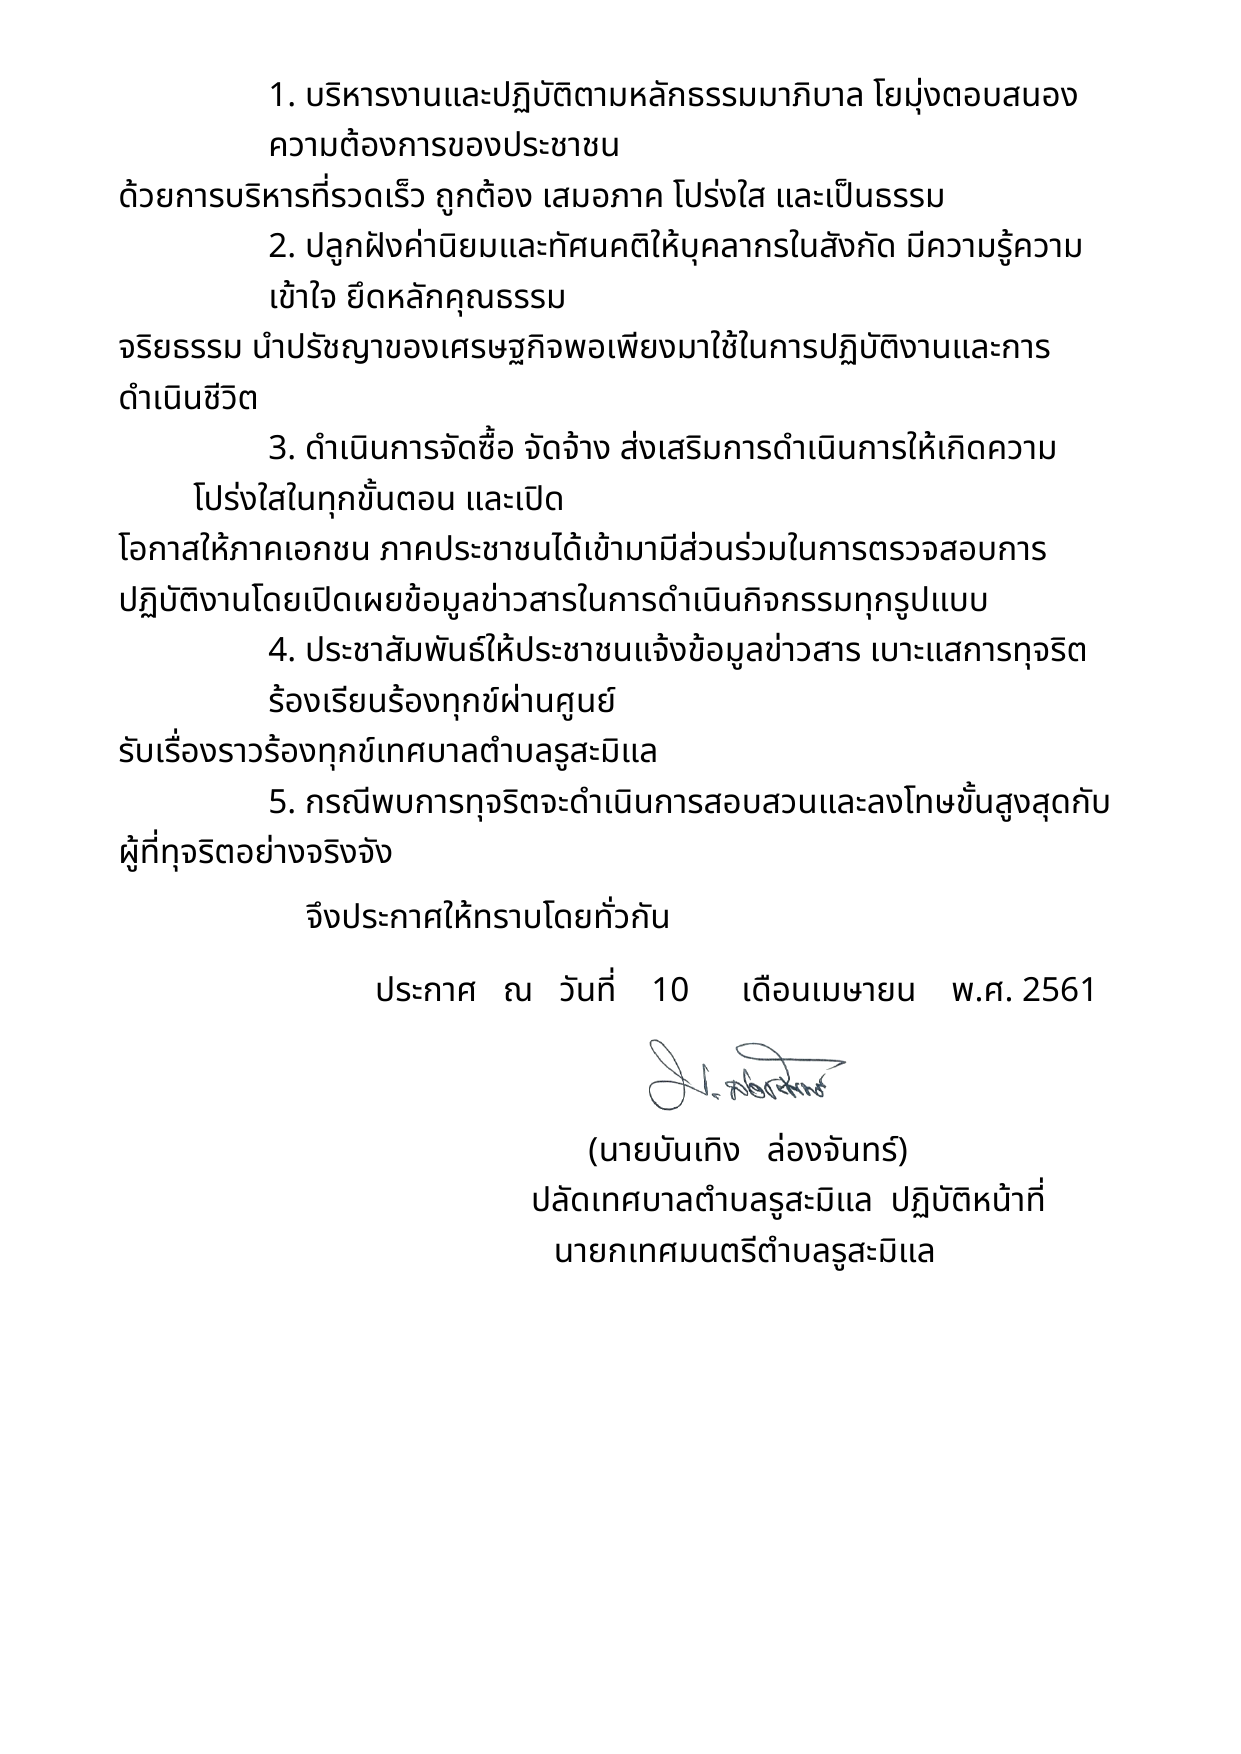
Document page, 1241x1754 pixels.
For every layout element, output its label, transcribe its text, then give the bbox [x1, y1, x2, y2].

text 3. ดำเนินการจัดซื้อ จัดจ้าง ส่งเสริมการดำเนินการให้เกิดความโปร่งใสในทุกขั้นตอน และเปิด [193, 424, 1128, 525]
list ประกาศ ณ วันที่ 10 เดือนเมษายน พ.ศ. 2561 [306, 966, 1128, 1016]
text 2. ปลูกฝังค่านิยมและทัศนคติให้บุคลากรในสังกัด มีความรู้ความเข้าใจ ยึดหลักคุณธรรม [268, 222, 1128, 323]
text 4. ประชาสัมพันธ์ให้ประชาชนแจ้งข้อมูลข่าวสาร เบาะแสการทุจริต ร้องเรียนร้องทุกข์ผ่านศูนย์ [268, 626, 1128, 727]
text (นายบันเทิง ล่องจันทร์) [118, 1126, 1128, 1176]
text โอกาสให้ภาคเอกชน ภาคประชาชนได้เข้ามามีส่วนร่วมในการตรวจสอบการปฏิบัติงานโดยเปิดเผยข้อมูลข่าวสารในการดำเนินกิจกรรมทุกรูปแบบ [118, 525, 1128, 626]
text นายกเทศมนตรีตำบลรูสะมิแล [118, 1227, 1128, 1277]
text จริยธรรม นำปรัชญาของเศรษฐกิจพอเพียงมาใช้ในการปฏิบัติงานและการดำเนินชีวิต [118, 323, 1128, 424]
text ปลัดเทศบาลตำบลรูสะมิแล ปฏิบัติหน้าที่ [118, 1176, 1128, 1227]
text 5. กรณีพบการทุจริตจะดำเนินการสอบสวนและลงโทษขั้นสูงสุดกับผู้ที่ทุจริตอย่างจริงจัง [118, 777, 1128, 878]
text รับเรื่องราวร้องทุกข์เทศบาลตำบลรูสะมิแล [118, 727, 1128, 777]
text 1. บริหารงานและปฏิบัติตามหลักธรรมมาภิบาล โยมุ่งตอบสนองความต้องการของประชาชน [268, 71, 1128, 172]
list จึงประกาศให้ทราบโดยทั่วกัน [306, 893, 1128, 943]
text ด้วยการบริหารที่รวดเร็ว ถูกต้อง เสมอภาค โปร่งใส และเป็นธรรม [118, 172, 1128, 222]
picture [626, 1016, 849, 1117]
